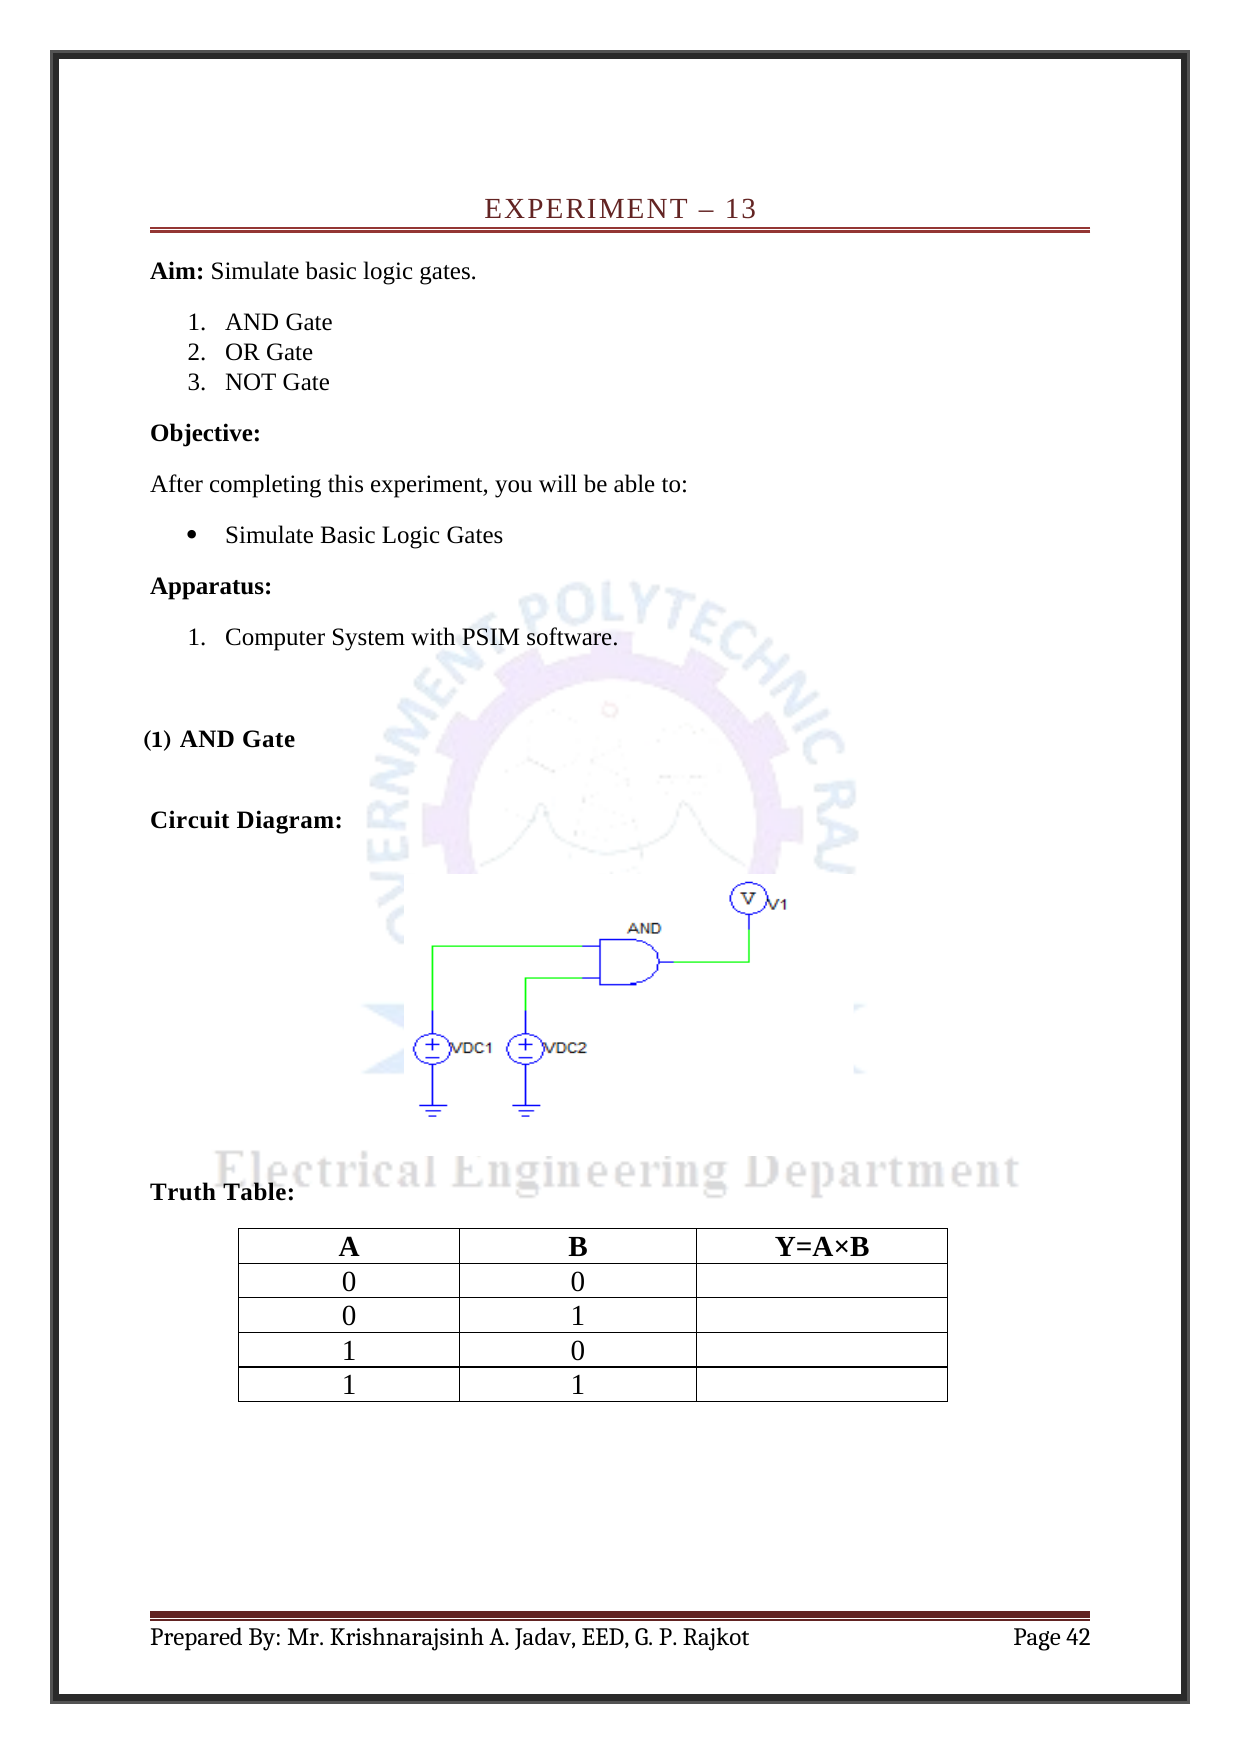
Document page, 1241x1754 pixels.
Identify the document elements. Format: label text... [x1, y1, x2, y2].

table_cell 1 [239, 1333, 459, 1366]
table_cell [697, 1333, 947, 1366]
table_cell 0 [239, 1298, 459, 1332]
table_cell 0 [460, 1264, 696, 1297]
table_cell 1 [239, 1368, 459, 1401]
text After completing this experiment, you will be able to: [150, 469, 1090, 498]
table_header A [239, 1229, 459, 1263]
table_header B [460, 1229, 696, 1263]
table_cell 1 [460, 1368, 696, 1401]
list Computer System with PSIM software. [187, 622, 1090, 651]
table_header Y=A×B [697, 1229, 947, 1263]
table_cell [697, 1368, 947, 1401]
list Simulate Basic Logic Gates [187, 520, 1090, 549]
text Circuit Diagram: [150, 805, 1090, 834]
table_cell [697, 1298, 947, 1332]
text Objective: [150, 418, 1090, 447]
table_cell 0 [239, 1264, 459, 1297]
table_cell 0 [460, 1333, 696, 1366]
table_cell [697, 1264, 947, 1297]
list OR Gate [187, 337, 1090, 366]
list NOT Gate [187, 367, 1090, 396]
list AND Gate [187, 307, 1090, 336]
text Truth Table: [150, 1177, 1090, 1206]
table_cell 1 [460, 1298, 696, 1332]
text Aim: Simulate basic logic gates. [150, 256, 1090, 285]
list AND Gate [142, 724, 1090, 753]
text Apparatus: [150, 571, 1090, 600]
picture [404, 874, 854, 1156]
subtitle Experiment – 13 [150, 192, 1090, 227]
